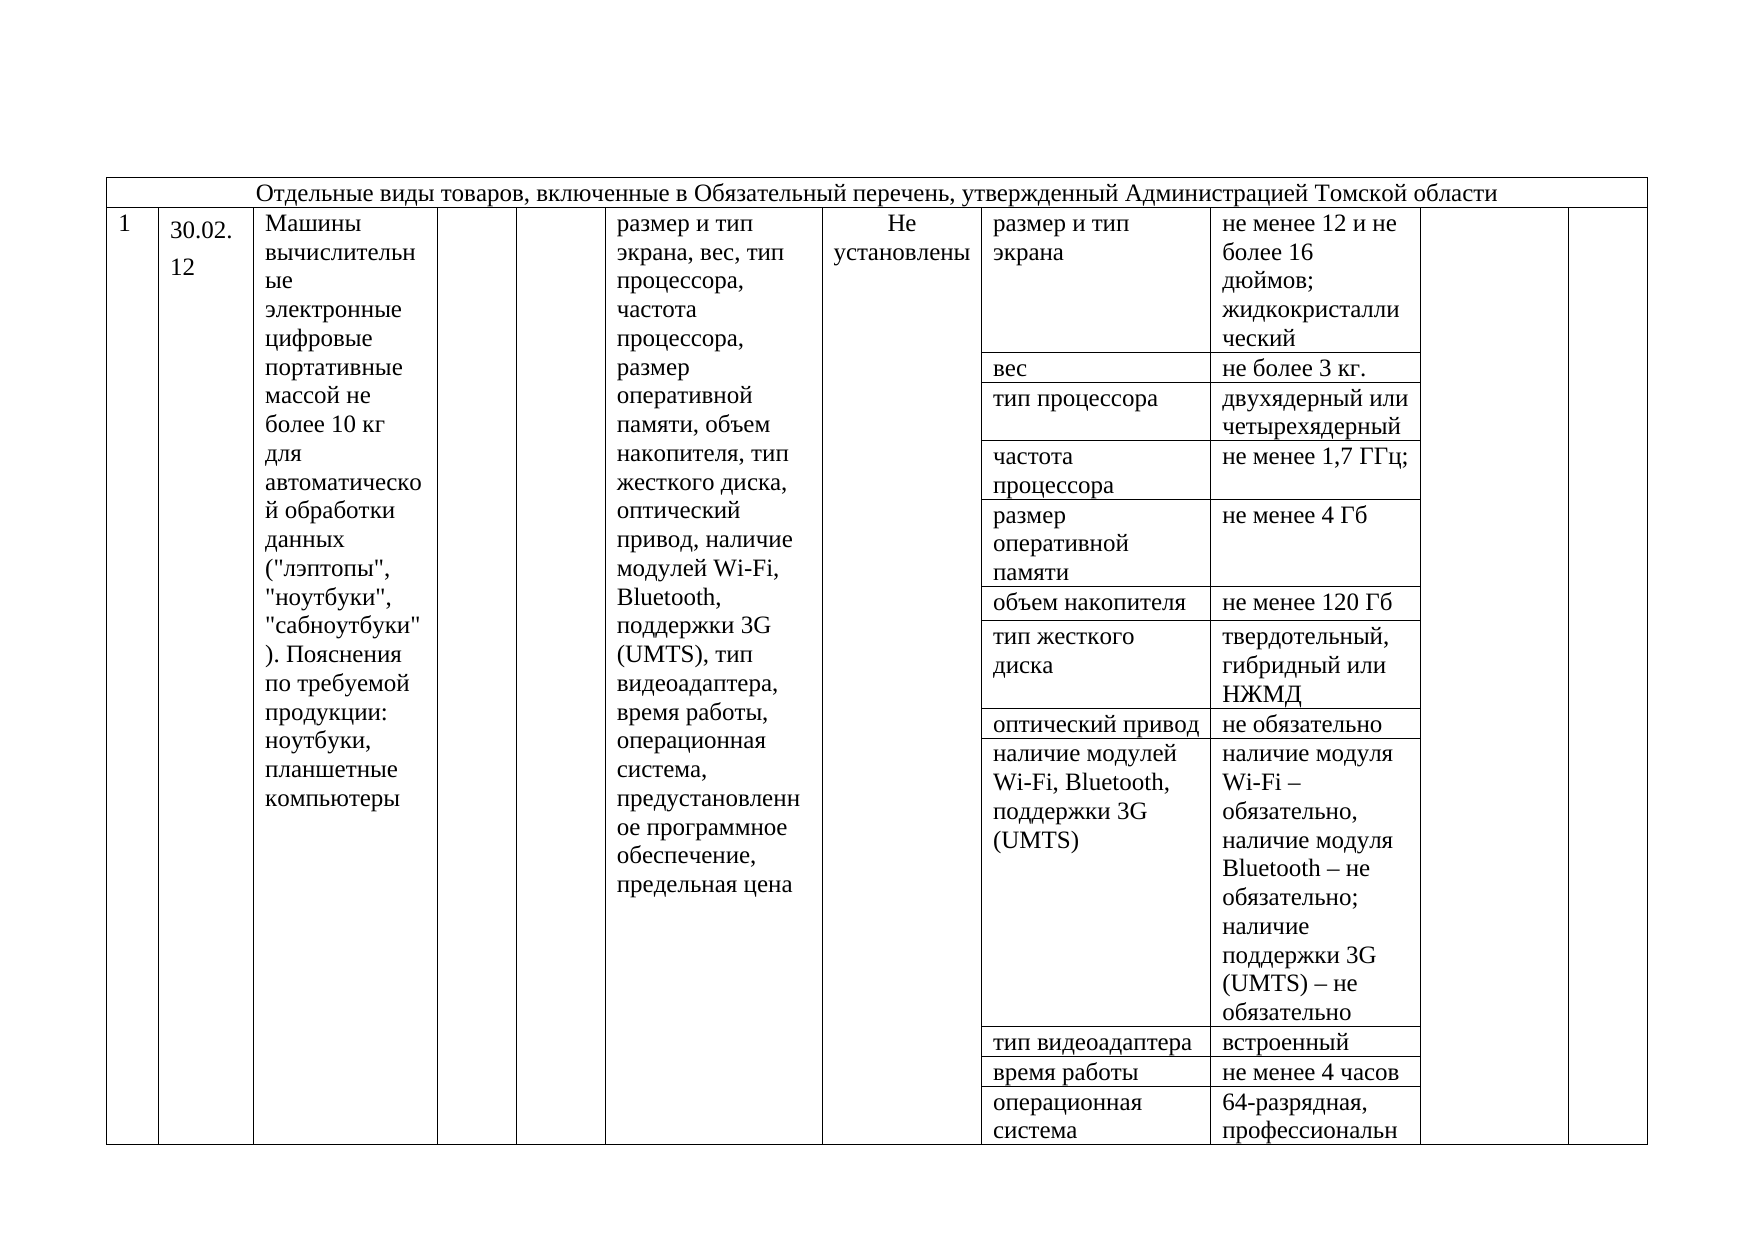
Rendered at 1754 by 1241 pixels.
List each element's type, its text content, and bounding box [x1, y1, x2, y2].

table_cell не менее 120 Гб [1211, 587, 1420, 620]
table_cell не менее 4 Гб [1211, 500, 1420, 586]
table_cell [982, 1087, 1210, 1144]
table_cell не обязательно [1211, 709, 1420, 737]
table_cell размер и тип экрана, вес, тип процессора, частота процессора, размер оперативной памяти, объем накопителя, тип жесткого диска, оптический привод, наличие модулей Wi-Fi, Bluetooth, поддержки 3G (UMTS), тип видеоадаптера, время работы, операционная система, предустановленное программное обеспечение, предельная цена [606, 208, 822, 1144]
table_cell [438, 208, 516, 1144]
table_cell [1211, 1087, 1420, 1144]
table_cell не менее 1,7 ГГц; [1211, 441, 1420, 499]
table_cell оптический привод [982, 709, 1210, 737]
table_cell вес [982, 353, 1210, 382]
table_header Отдельные виды товаров, включенные в Обязательный перечень, утвержденный Администрацией Томской области [107, 178, 1647, 207]
table_cell [517, 208, 605, 1144]
table_cell твердотельный, гибридный или НЖМД [1211, 621, 1420, 708]
table_cell наличие модулей Wi-Fi, Bluetooth, поддержки 3G (UMTS) [982, 739, 1210, 1026]
table_cell тип видеоадаптера [982, 1027, 1210, 1056]
table_cell время работы [982, 1057, 1210, 1086]
table_cell размер оперативной памяти [982, 500, 1210, 586]
table_cell Машины вычислительные электронные цифровые портативные массой не более 10 кг для автоматической обработки данных ("лэптопы", "ноутбуки", "сабноутбуки"). Пояснения по требуемой продукции: ноутбуки, планшетные компьютеры [254, 208, 437, 1144]
table_cell не менее 4 часов [1211, 1057, 1420, 1086]
table_cell объем накопителя [982, 587, 1210, 620]
table_cell не более 3 кг. [1211, 353, 1420, 382]
table_cell размер и тип экрана [982, 208, 1210, 352]
table_cell тип жесткого диска [982, 621, 1210, 708]
table_cell не менее 12 и не более 16 дюймов; жидкокристаллический [1211, 208, 1420, 352]
table_cell 30.02.12 [159, 208, 253, 1144]
table_cell частота процессора [982, 441, 1210, 499]
table_cell тип процессора [982, 383, 1210, 440]
table_cell [1421, 208, 1568, 1144]
table_cell 1 [107, 208, 158, 1144]
table_cell наличие модуля Wi-Fi – обязательно, наличие модуля Bluetooth – не обязательно; наличие поддержки 3G (UMTS) – не обязательно [1211, 739, 1420, 1026]
table_cell Не установлены [823, 208, 981, 1144]
table_cell [1569, 208, 1647, 1144]
table_cell двухядерный или четырехядерный [1211, 383, 1420, 440]
table_cell встроенный [1211, 1027, 1420, 1056]
